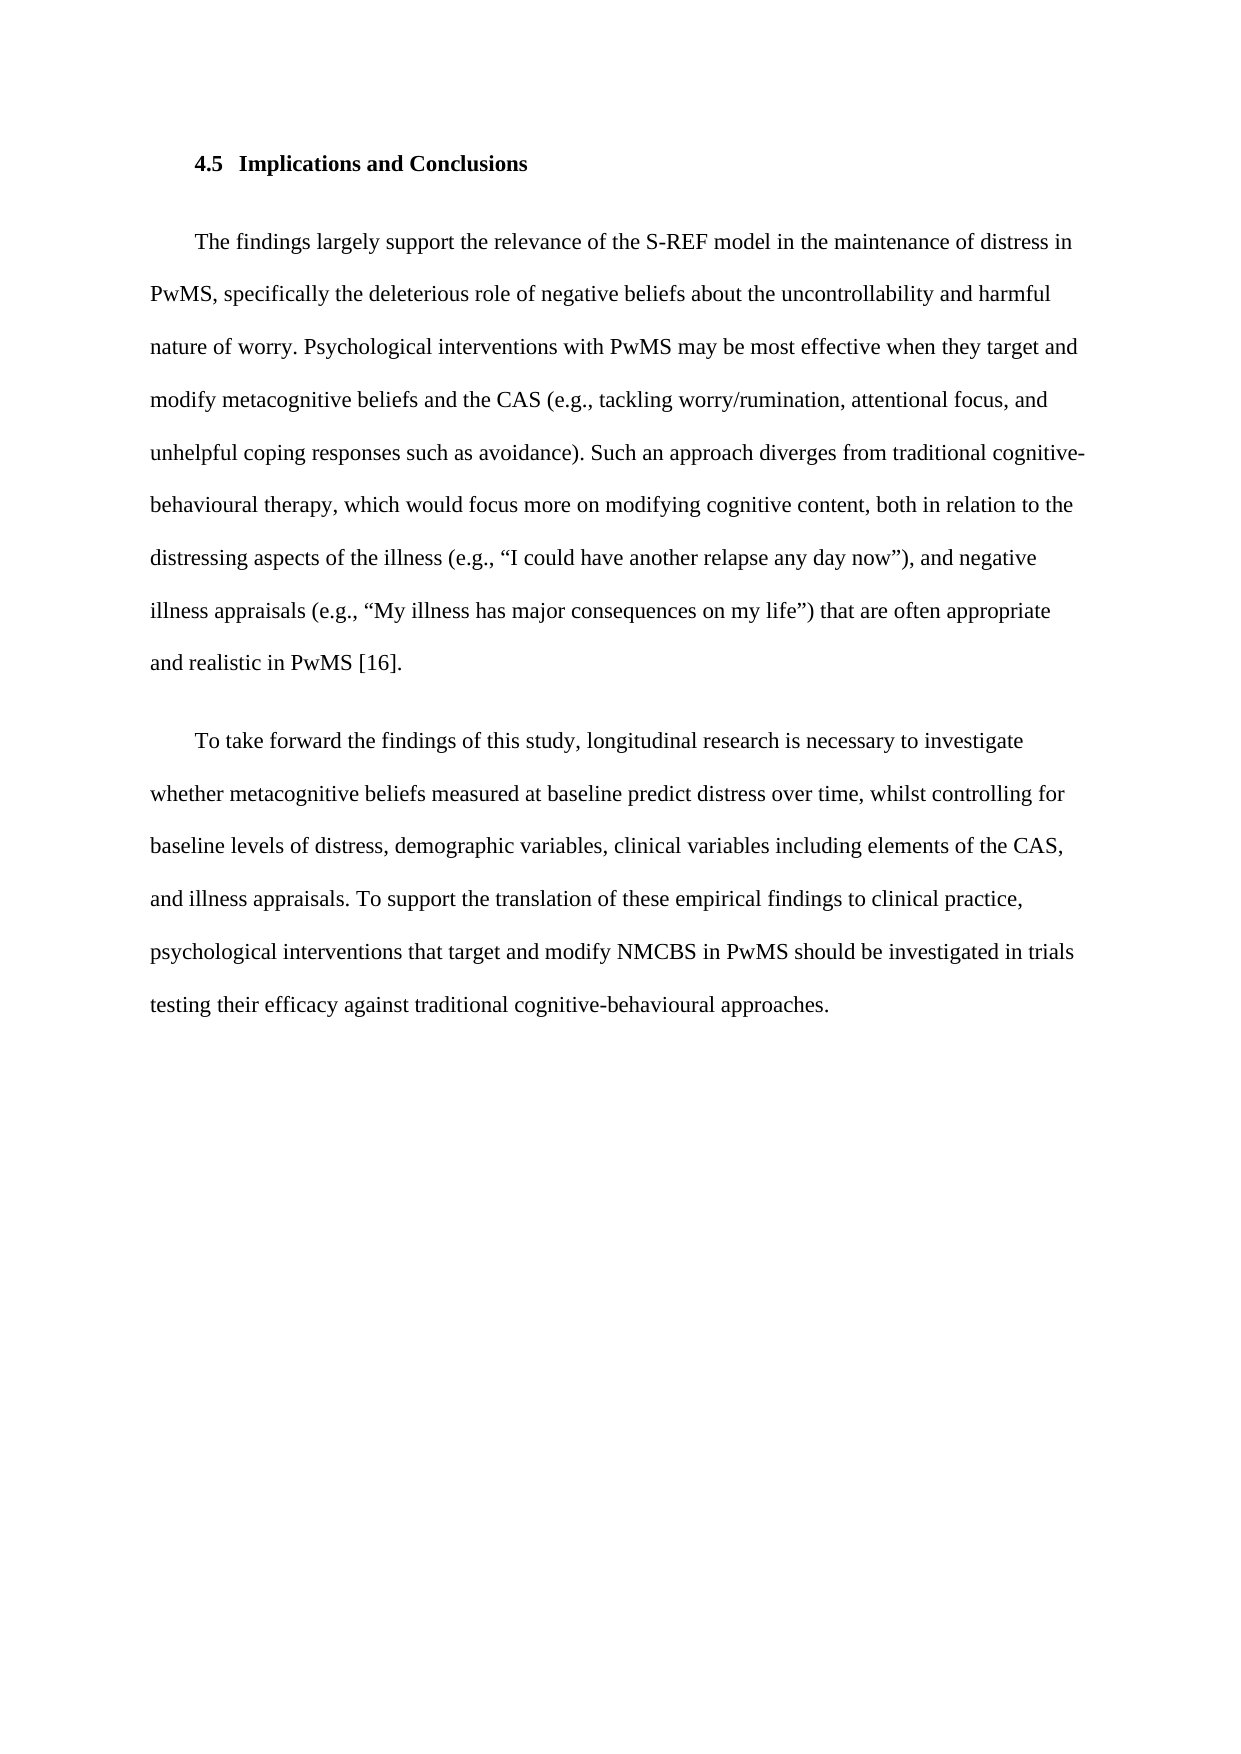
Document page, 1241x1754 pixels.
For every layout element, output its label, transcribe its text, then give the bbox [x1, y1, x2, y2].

list Implications and Conclusions [194, 150, 1090, 176]
text To take forward the findings of this study, longitudinal research is necessary to investigate whether metacognitive beliefs measured at baseline predict distress over time, whilst controlling for baseline levels of distress, demographic variables, clinical variables including elements of the CAS, and illness appraisals. To support the translation of these empirical findings to clinical practice, psychological interventions that target and modify NMCBS in PwMS should be investigated in trials testing their efficacy against traditional cognitive-behavioural approaches. [150, 727, 1090, 1017]
text The findings largely support the relevance of the S-REF model in the maintenance of distress in PwMS, specifically the deleterious role of negative beliefs about the uncontrollability and harmful nature of worry. Psychological interventions with PwMS may be most effective when they target and modify metacognitive beliefs and the CAS (e.g., tackling worry/rumination, attentional focus, and unhelpful coping responses such as avoidance). Such an approach diverges from traditional cognitive-behavioural therapy, which would focus more on modifying cognitive content, both in relation to the distressing aspects of the illness (e.g., “I could have another relapse any day now”), and negative illness appraisals (e.g., “My illness has major consequences on my life”) that are often appropriate and realistic in PwMS [16]. [150, 228, 1090, 676]
